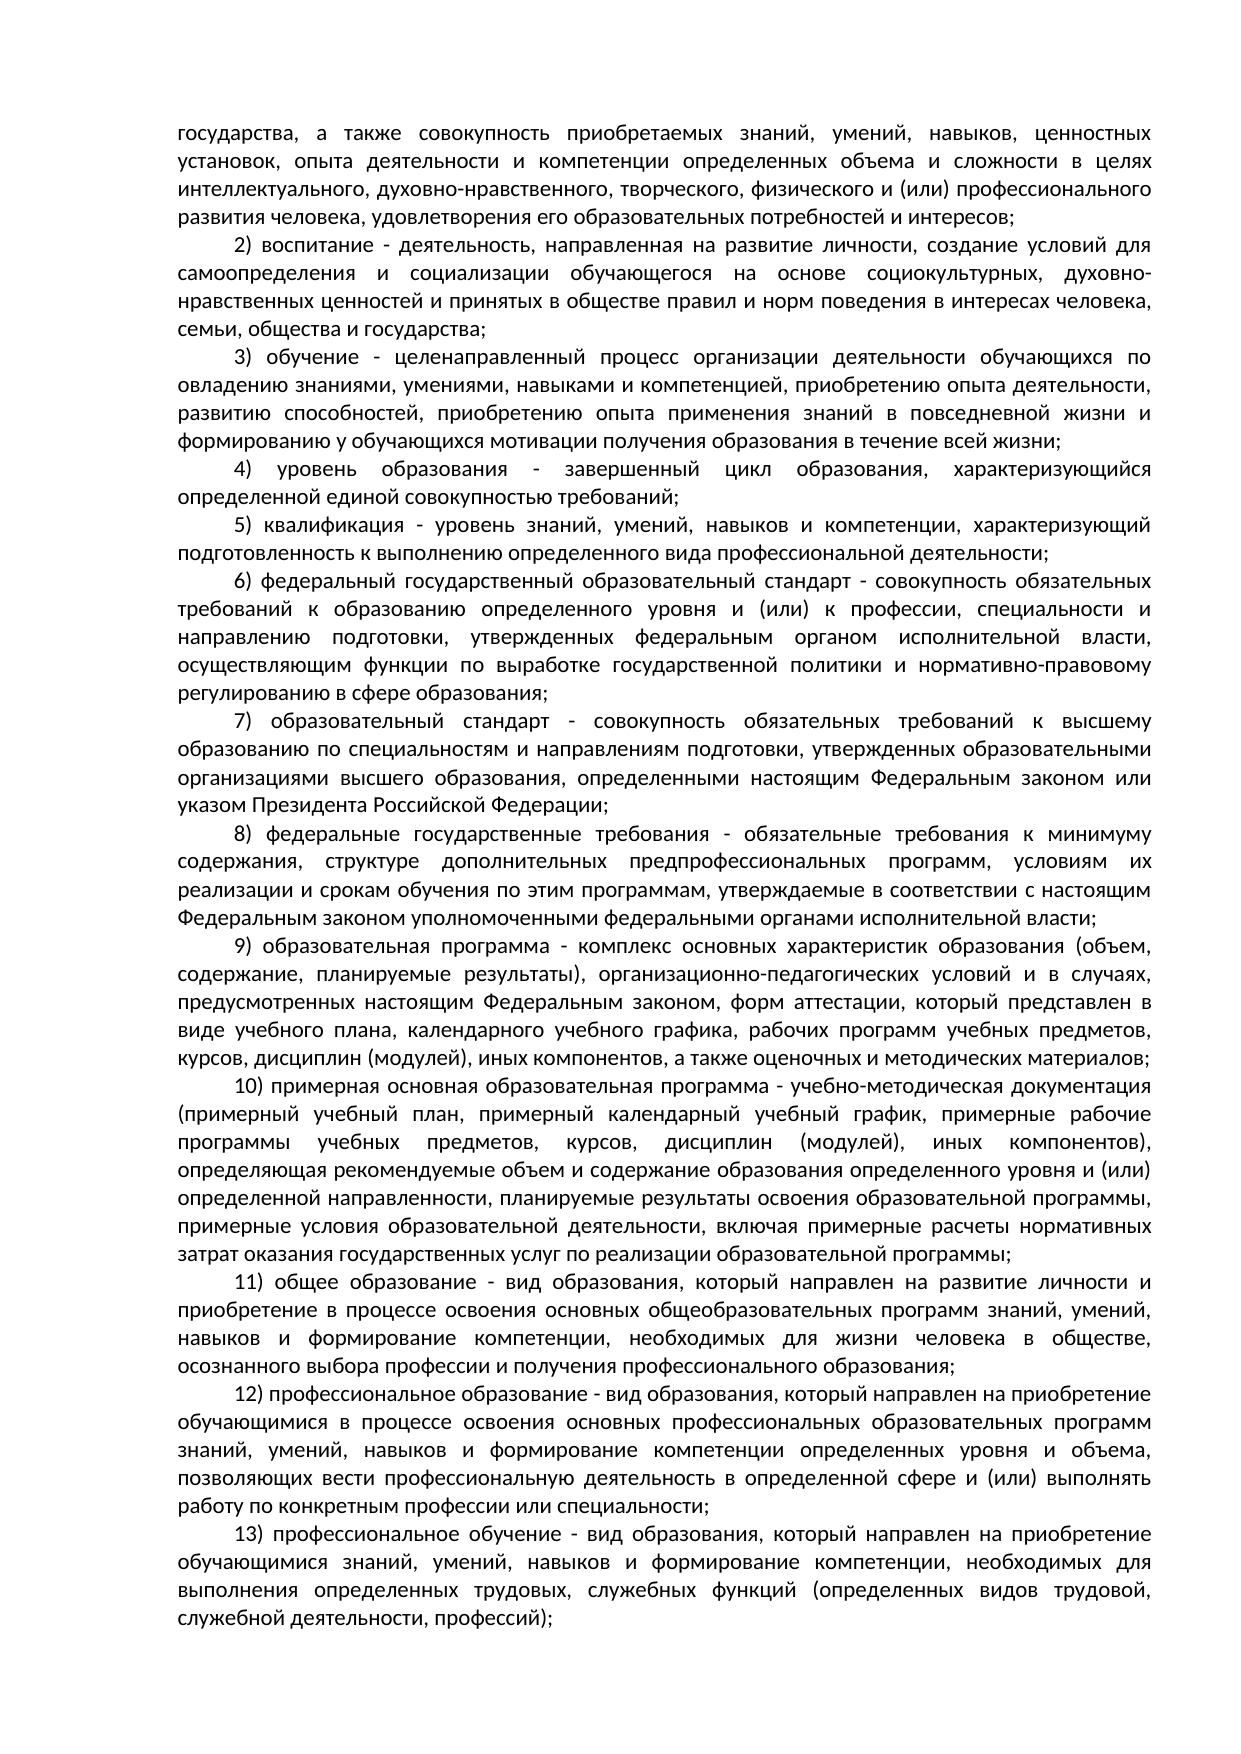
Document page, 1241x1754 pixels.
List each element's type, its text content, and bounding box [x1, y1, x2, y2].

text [177, 118, 1152, 230]
text 10) примерная основная образовательная программа - учебно-методическая документация (примерный учебный план, примерный календарный учебный график, примерные рабочие программы учебных предметов, курсов, дисциплин (модулей), иных компонентов), определяющая рекомендуемые объем и содержание образования определенного уровня и (или) определенной направленности, планируемые результаты освоения образовательной программы, примерные условия образовательной деятельности, включая примерные расчеты нормативных затрат оказания государственных услуг по реализации образовательной программы; [177, 1071, 1152, 1267]
text 8) федеральные государственные требования - обязательные требования к минимуму содержания, структуре дополнительных предпрофессиональных программ, условиям их реализации и срокам обучения по этим программам, утверждаемые в соответствии с настоящим Федеральным законом уполномоченными федеральными органами исполнительной власти; [177, 819, 1152, 931]
text 5) квалификация - уровень знаний, умений, навыков и компетенции, характеризующий подготовленность к выполнению определенного вида профессиональной деятельности; [177, 510, 1152, 566]
text 6) федеральный государственный образовательный стандарт - совокупность обязательных требований к образованию определенного уровня и (или) к профессии, специальности и направлению подготовки, утвержденных федеральным органом исполнительной власти, осуществляющим функции по выработке государственной политики и нормативно-правовому регулированию в сфере образования; [177, 566, 1152, 707]
text 13) профессиональное обучение - вид образования, который направлен на приобретение обучающимися знаний, умений, навыков и формирование компетенции, необходимых для выполнения определенных трудовых, служебных функций (определенных видов трудовой, служебной деятельности, профессий); [177, 1519, 1152, 1631]
text 2) воспитание - деятельность, направленная на развитие личности, создание условий для самоопределения и социализации обучающегося на основе социокультурных, духовно-нравственных ценностей и принятых в обществе правил и норм поведения в интересах человека, семьи, общества и государства; [177, 230, 1152, 342]
text 11) общее образование - вид образования, который направлен на развитие личности и приобретение в процессе освоения основных общеобразовательных программ знаний, умений, навыков и формирование компетенции, необходимых для жизни человека в обществе, осознанного выбора профессии и получения профессионального образования; [177, 1267, 1152, 1379]
text 12) профессиональное образование - вид образования, который направлен на приобретение обучающимися в процессе освоения основных профессиональных образовательных программ знаний, умений, навыков и формирование компетенции определенных уровня и объема, позволяющих вести профессиональную деятельность в определенной сфере и (или) выполнять работу по конкретным профессии или специальности; [177, 1379, 1152, 1519]
text 7) образовательный стандарт - совокупность обязательных требований к высшему образованию по специальностям и направлениям подготовки, утвержденных образовательными организациями высшего образования, определенными настоящим Федеральным законом или указом Президента Российской Федерации; [177, 707, 1152, 819]
text 3) обучение - целенаправленный процесс организации деятельности обучающихся по овладению знаниями, умениями, навыками и компетенцией, приобретению опыта деятельности, развитию способностей, приобретению опыта применения знаний в повседневной жизни и формированию у обучающихся мотивации получения образования в течение всей жизни; [177, 342, 1152, 454]
text 9) образовательная программа - комплекс основных характеристик образования (объем, содержание, планируемые результаты), организационно-педагогических условий и в случаях, предусмотренных настоящим Федеральным законом, форм аттестации, который представлен в виде учебного плана, календарного учебного графика, рабочих программ учебных предметов, курсов, дисциплин (модулей), иных компонентов, а также оценочных и методических материалов; [177, 931, 1152, 1071]
text 4) уровень образования - завершенный цикл образования, характеризующийся определенной единой совокупностью требований; [177, 454, 1152, 510]
